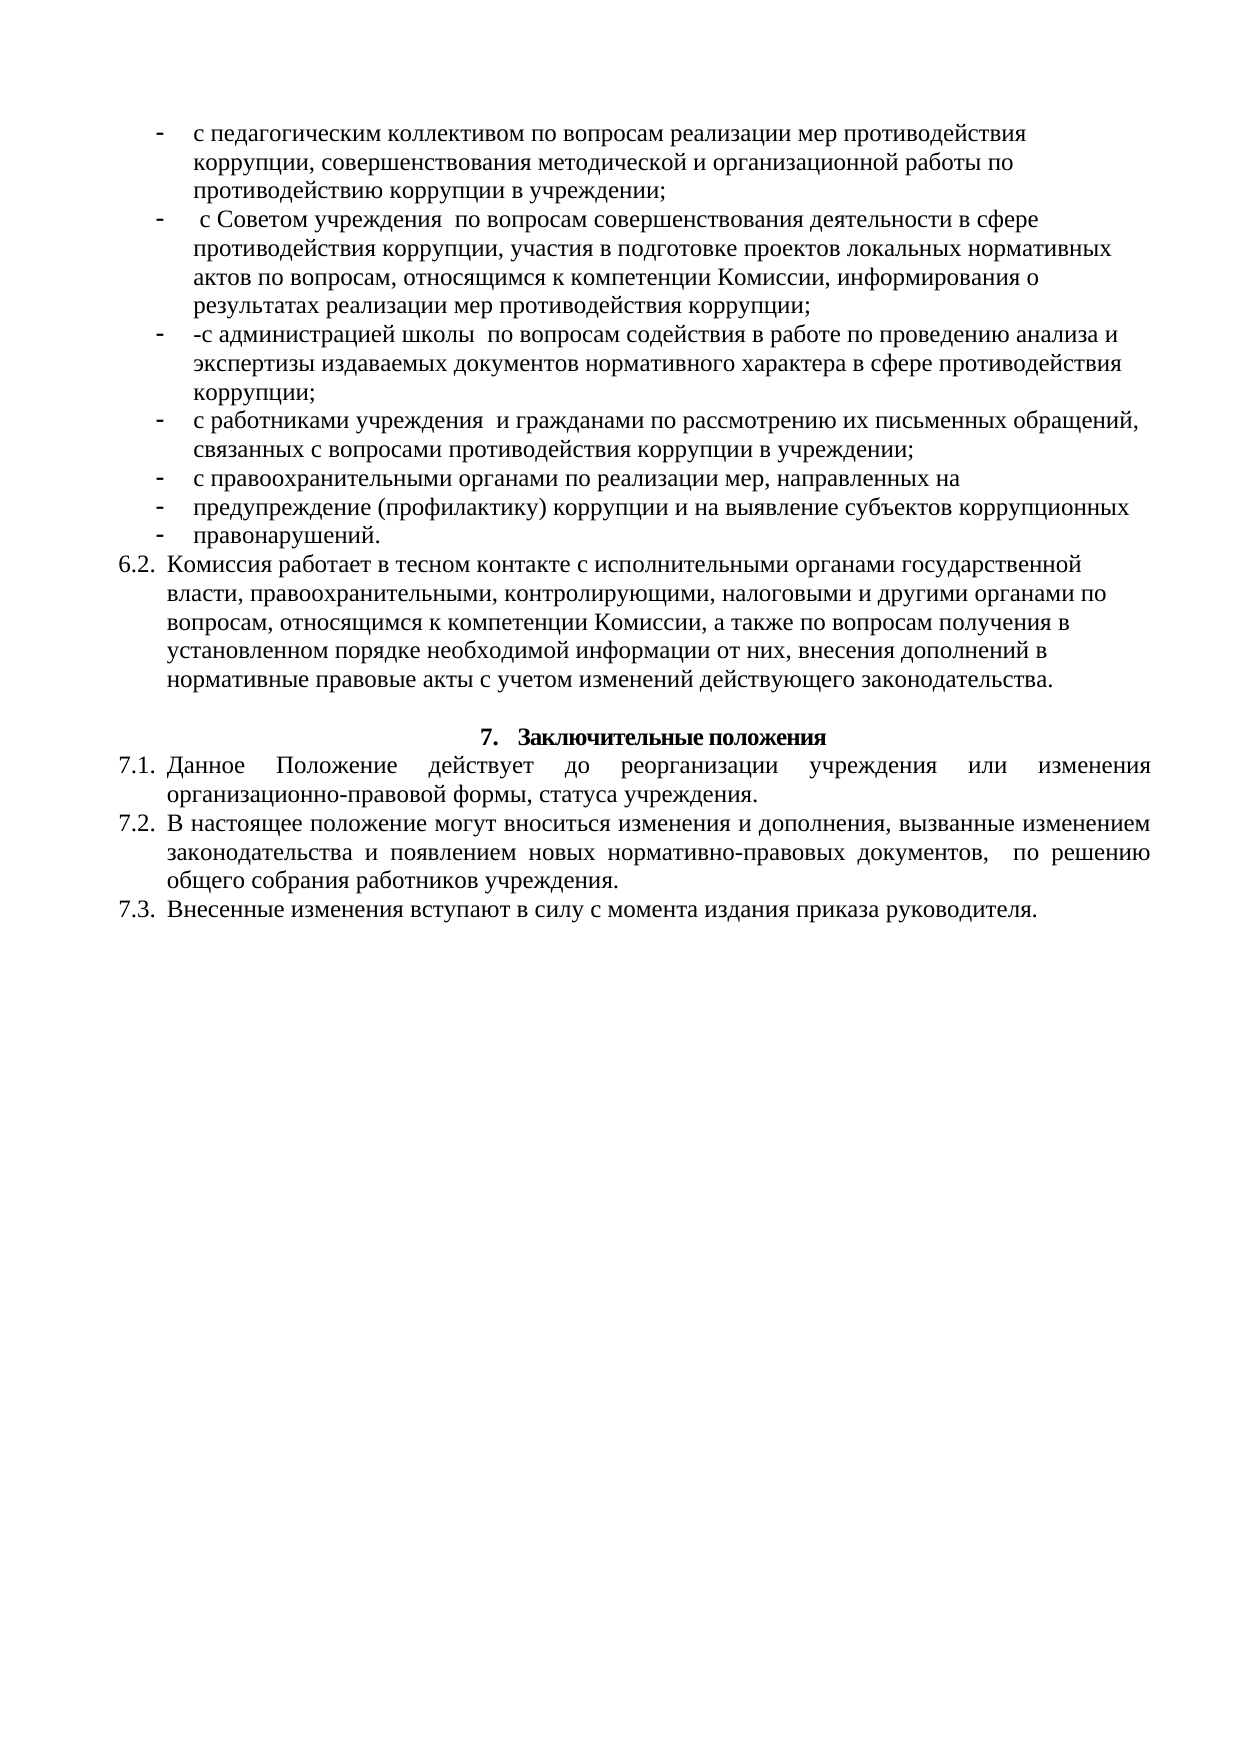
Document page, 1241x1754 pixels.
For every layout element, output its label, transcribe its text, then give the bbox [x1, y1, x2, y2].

list -с администрацией школы по вопросам содействия в работе по проведению анализа и экспертизы издаваемых документов нормативного характера в сфере противодействия коррупции; [156, 319, 1152, 406]
list Внесенные изменения вступают в силу с момента издания приказа руководителя. [118, 894, 1152, 923]
list предупреждение (профилактику) коррупции и на выявление субъектов коррупционных [156, 492, 1152, 521]
list с правоохранительными органами по реализации мер, направленных на [156, 463, 1152, 492]
list Заключительные положения [156, 722, 1152, 751]
list Данное Положение действует до реорганизации учреждения или изменения организационно-правовой формы, статуса учреждения. [118, 751, 1152, 808]
list с педагогическим коллективом по вопросам реализации мер противодействия коррупции, совершенствования методической и организационной работы по противодействию коррупции в учреждении; [156, 118, 1152, 204]
list с работниками учреждения и гражданами по рассмотрению их письменных обращений, связанных с вопросами противодействия коррупции в учреждении; [156, 406, 1152, 463]
list В настоящее положение могут вноситься изменения и дополнения, вызванные изменением законодательства и появлением новых нормативно-правовых документов, по решению общего собрания работников учреждения. [118, 808, 1152, 894]
list правонарушений. [156, 521, 1152, 549]
list с Советом учреждения по вопросам совершенствования деятельности в сфере противодействия коррупции, участия в подготовке проектов локальных нормативных актов по вопросам, относящимся к компетенции Комиссии, информирования о результатах реализации мер противодействия коррупции; [156, 204, 1152, 319]
list Комиссия работает в тесном контакте с исполнительными органами государственной власти, правоохранительными, контролирующими, налоговыми и другими органами по вопросам, относящимся к компетенции Комиссии, а также по вопросам получения в установленном порядке необходимой информации от них, внесения дополнений в нормативные правовые акты с учетом изменений действующего законодательства. [118, 549, 1152, 693]
